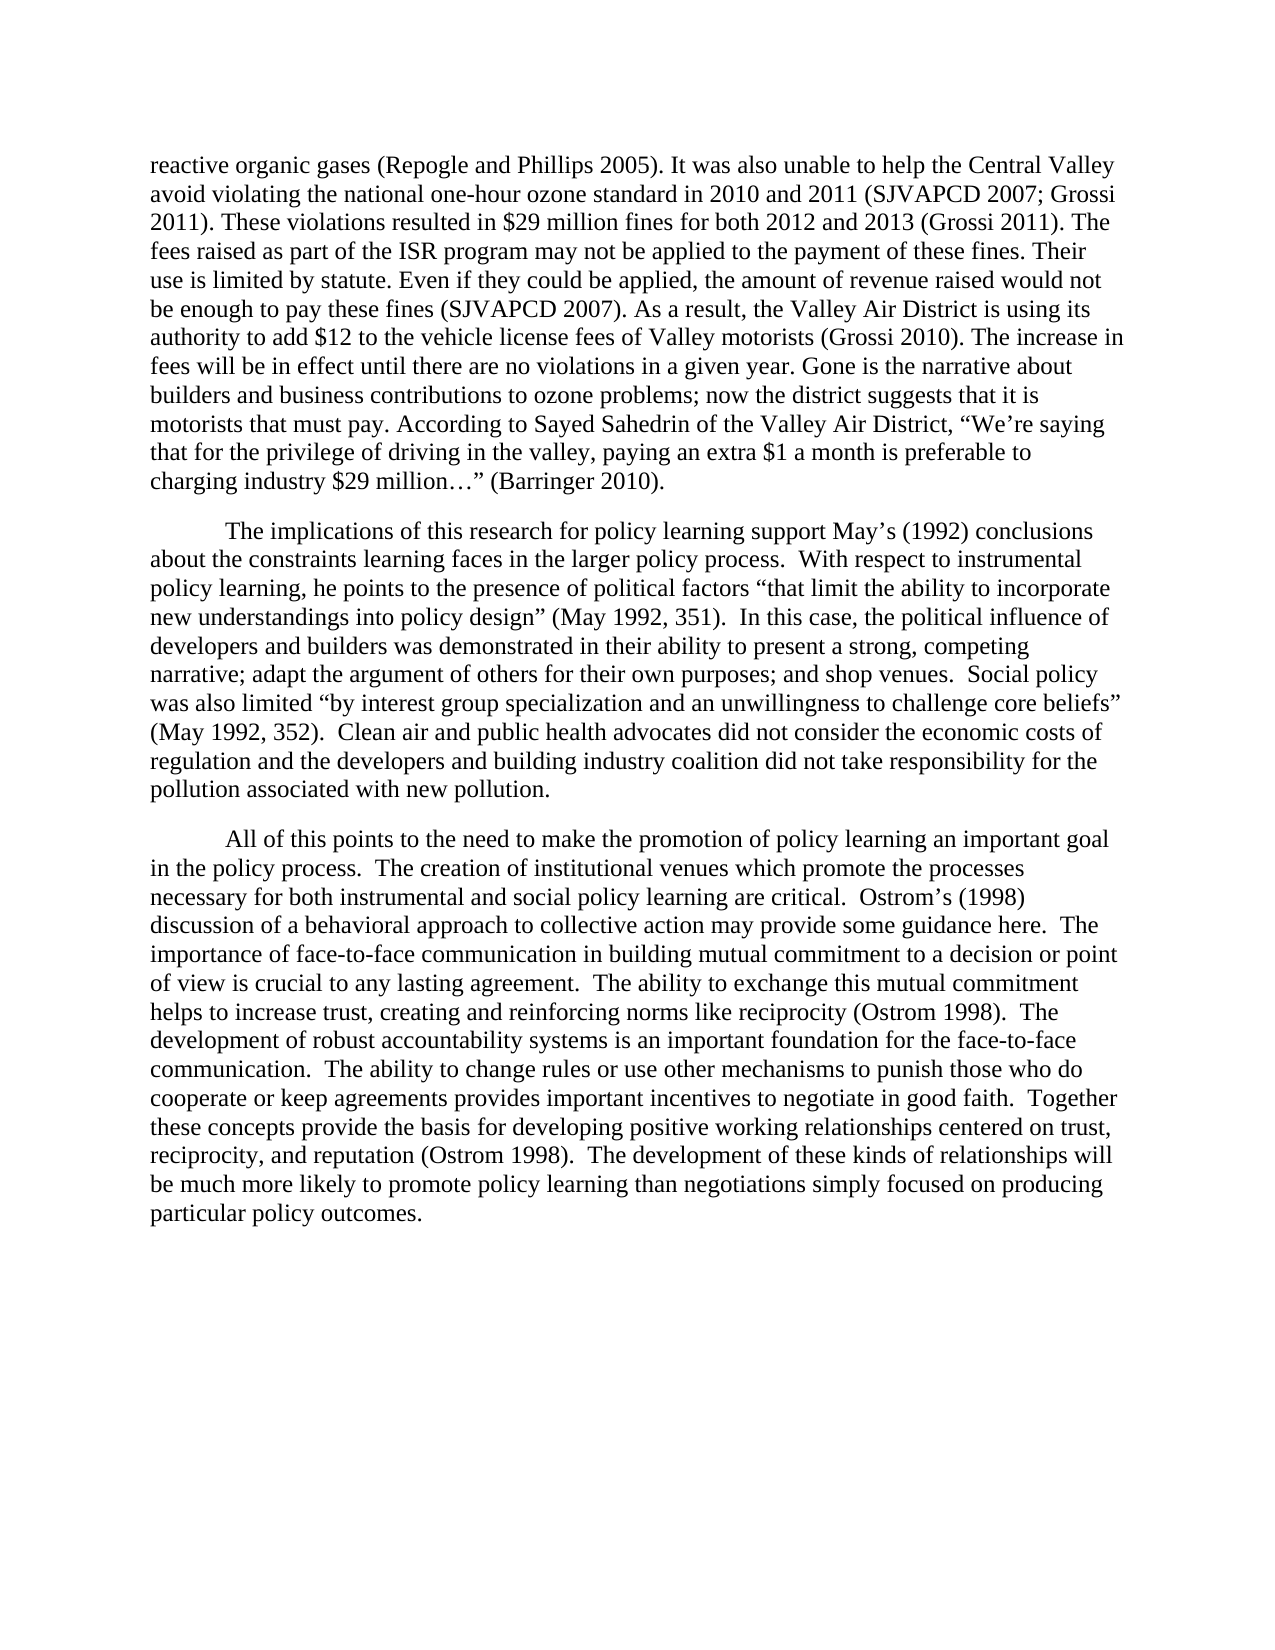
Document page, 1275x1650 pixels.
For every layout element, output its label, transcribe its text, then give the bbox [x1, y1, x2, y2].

text The implications of this research for policy learning support May’s (1992) conclusions about the constraints learning faces in the larger policy process. With respect to instrumental policy learning, he points to the presence of political factors “that limit the ability to incorporate new understandings into policy design” (May 1992, 351). In this case, the political influence of developers and builders was demonstrated in their ability to present a strong, competing narrative; adapt the argument of others for their own purposes; and shop venues. Social policy was also limited “by interest group specialization and an unwillingness to challenge core beliefs” (May 1992, 352). Clean air and public health advocates did not consider the economic costs of regulation and the developers and building industry coalition did not take responsibility for the pollution associated with new pollution. [150, 516, 1125, 803]
text All of this points to the need to make the promotion of policy learning an important goal in the policy process. The creation of institutional venues which promote the processes necessary for both instrumental and social policy learning are critical. Ostrom’s (1998) discussion of a behavioral approach to collective action may provide some guidance here. The importance of face-to-face communication in building mutual commitment to a decision or point of view is crucial to any lasting agreement. The ability to exchange this mutual commitment helps to increase trust, creating and reinforcing norms like reciprocity (Ostrom 1998). The development of robust accountability systems is an important foundation for the face-to-face communication. The ability to change rules or use other mechanisms to punish those who do cooperate or keep agreements provides important incentives to negotiate in good faith. Together these concepts provide the basis for developing positive working relationships centered on trust, reciprocity, and reputation (Ostrom 1998). The development of these kinds of relationships will be much more likely to promote policy learning than negotiations simply focused on producing particular policy outcomes. [150, 824, 1125, 1227]
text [150, 150, 1125, 495]
